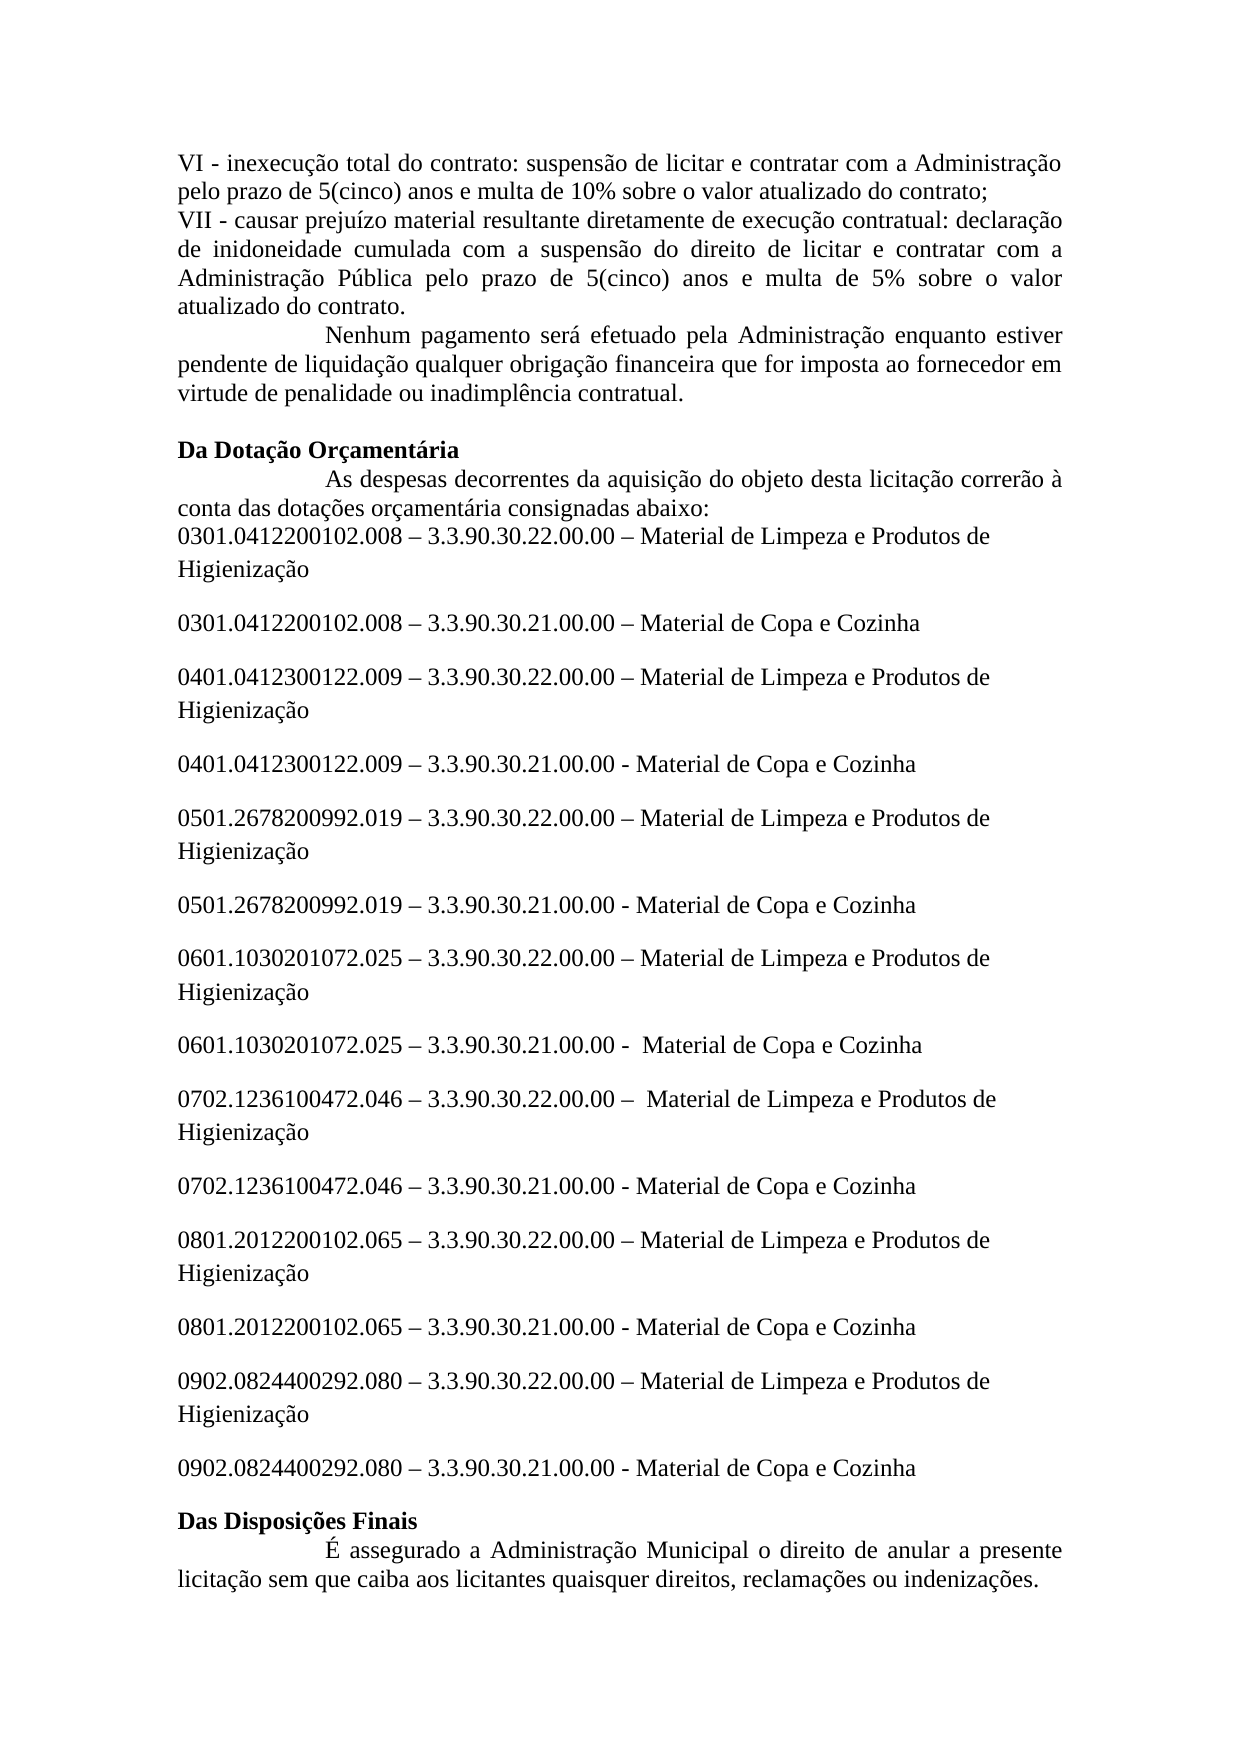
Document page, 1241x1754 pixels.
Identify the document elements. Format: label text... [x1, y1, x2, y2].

text 0301.0412200102.008 – 3.3.90.30.21.00.00 – Material de Copa e Cozinha [177, 608, 1063, 637]
text 0702.1236100472.046 – 3.3.90.30.21.00.00 - Material de Copa e Cozinha [177, 1171, 1063, 1200]
text 0801.2012200102.065 – 3.3.90.30.21.00.00 - Material de Copa e Cozinha [177, 1312, 1063, 1341]
text VI - inexecução total do contrato: suspensão de licitar e contratar com a Administração pelo prazo de 5(cinco) anos e multa de 10% sobre o valor atualizado do contrato; [177, 148, 1063, 205]
text 0301.0412200102.008 – 3.3.90.30.22.00.00 – Material de Limpeza e Produtos de Higienização [177, 521, 1063, 583]
text VII - causar prejuízo material resultante diretamente de execução contratual: declaração de inidoneidade cumulada com a suspensão do direito de licitar e contratar com a Administração Pública pelo prazo de 5(cinco) anos e multa de 5% sobre o valor atualizado do contrato. [177, 205, 1063, 320]
text 0902.0824400292.080 – 3.3.90.30.21.00.00 - Material de Copa e Cozinha [177, 1453, 1063, 1481]
text 0801.2012200102.065 – 3.3.90.30.22.00.00 – Material de Limpeza e Produtos de Higienização [177, 1225, 1063, 1287]
text 0501.2678200992.019 – 3.3.90.30.22.00.00 – Material de Limpeza e Produtos de Higienização [177, 803, 1063, 864]
text Das Disposições Finais [177, 1506, 1063, 1535]
text 0902.0824400292.080 – 3.3.90.30.22.00.00 – Material de Limpeza e Produtos de Higienização [177, 1366, 1063, 1427]
text 0601.1030201072.025 – 3.3.90.30.21.00.00 - Material de Copa e Cozinha [177, 1030, 1063, 1059]
text Nenhum pagamento será efetuado pela Administração enquanto estiver pendente de liquidação qualquer obrigação financeira que for imposta ao fornecedor em virtude de penalidade ou inadimplência contratual. [177, 320, 1063, 406]
text 0702.1236100472.046 – 3.3.90.30.22.00.00 – Material de Limpeza e Produtos de Higienização [177, 1084, 1063, 1146]
text 0501.2678200992.019 – 3.3.90.30.21.00.00 - Material de Copa e Cozinha [177, 890, 1063, 918]
text 0601.1030201072.025 – 3.3.90.30.22.00.00 – Material de Limpeza e Produtos de Higienização [177, 943, 1063, 1005]
text 0401.0412300122.009 – 3.3.90.30.21.00.00 - Material de Copa e Cozinha [177, 749, 1063, 778]
text As despesas decorrentes da aquisição do objeto desta licitação correrão à conta das dotações orçamentária consignadas abaixo: [177, 464, 1063, 521]
text É assegurado a Administração Municipal o direito de anular a presente licitação sem que caiba aos licitantes quaisquer direitos, reclamações ou indenizações. [177, 1535, 1063, 1593]
text 0401.0412300122.009 – 3.3.90.30.22.00.00 – Material de Limpeza e Produtos de Higienização [177, 662, 1063, 724]
text Da Dotação Orçamentária [177, 435, 1063, 464]
